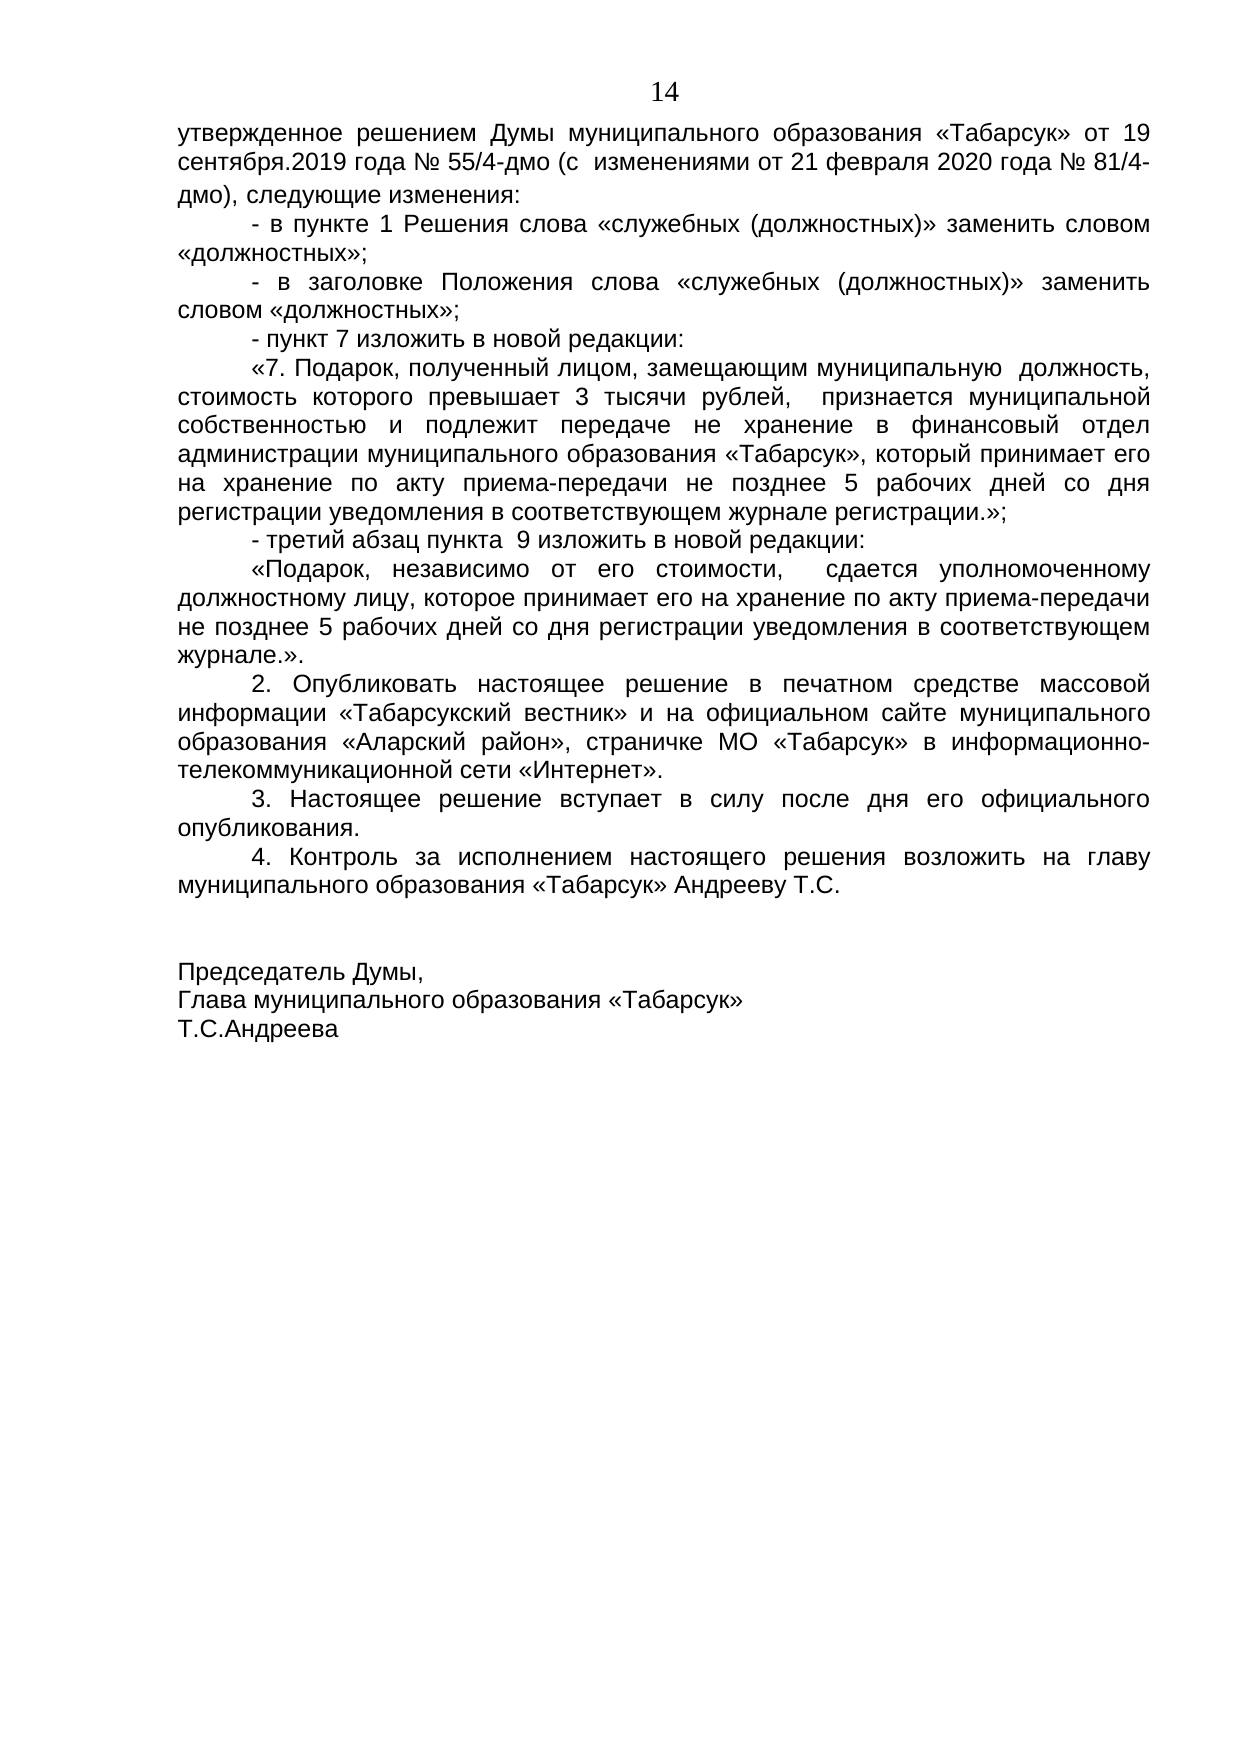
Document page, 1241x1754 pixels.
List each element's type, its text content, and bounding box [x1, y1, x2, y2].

text «Подарок, независимо от его стоимости, сдается уполномоченному должностному лицу, которое принимает его на хранение по акту приема-передачи не позднее 5 рабочих дней со дня регистрации уведомления в соответствующем журнале.». [177, 554, 1152, 669]
text Председатель Думы, [177, 957, 1152, 985]
text - пункт 7 изложить в новой редакции: [177, 324, 1152, 353]
text 2. Опубликовать настоящее решение в печатном средстве массовой информации «Табарсукский вестник» и на официальном сайте муниципального образования «Аларский район», страничке МО «Табарсук» в информационно-телекоммуникационной сети «Интернет». [177, 669, 1152, 784]
text 4. Контроль за исполнением настоящего решения возложить на главу муниципального образования «Табарсук» Андрееву Т.С. [177, 842, 1152, 899]
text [177, 118, 1152, 209]
text - в заголовке Положения слова «служебных (должностных)» заменить словом «должностных»; [177, 267, 1152, 324]
text - в пункте 1 Решения слова «служебных (должностных)» заменить словом «должностных»; [177, 209, 1152, 267]
text - третий абзац пункта 9 изложить в новой редакции: [177, 525, 1152, 554]
text 3. Настоящее решение вступает в силу после дня его официального опубликования. [177, 784, 1152, 842]
text «7. Подарок, полученный лицом, замещающим муниципальную должность, стоимость которого превышает 3 тысячи рублей, признается муниципальной собственностью и подлежит передаче не хранение в финансовый отдел администрации муниципального образования «Табарсук», который принимает его на хранение по акту приема-передачи не позднее 5 рабочих дней со дня регистрации уведомления в соответствующем журнале регистрации.»; [177, 353, 1152, 525]
text Глава муниципального образования «Табарсук» [177, 985, 1152, 1014]
text Т.С.Андреева [177, 1014, 1152, 1043]
